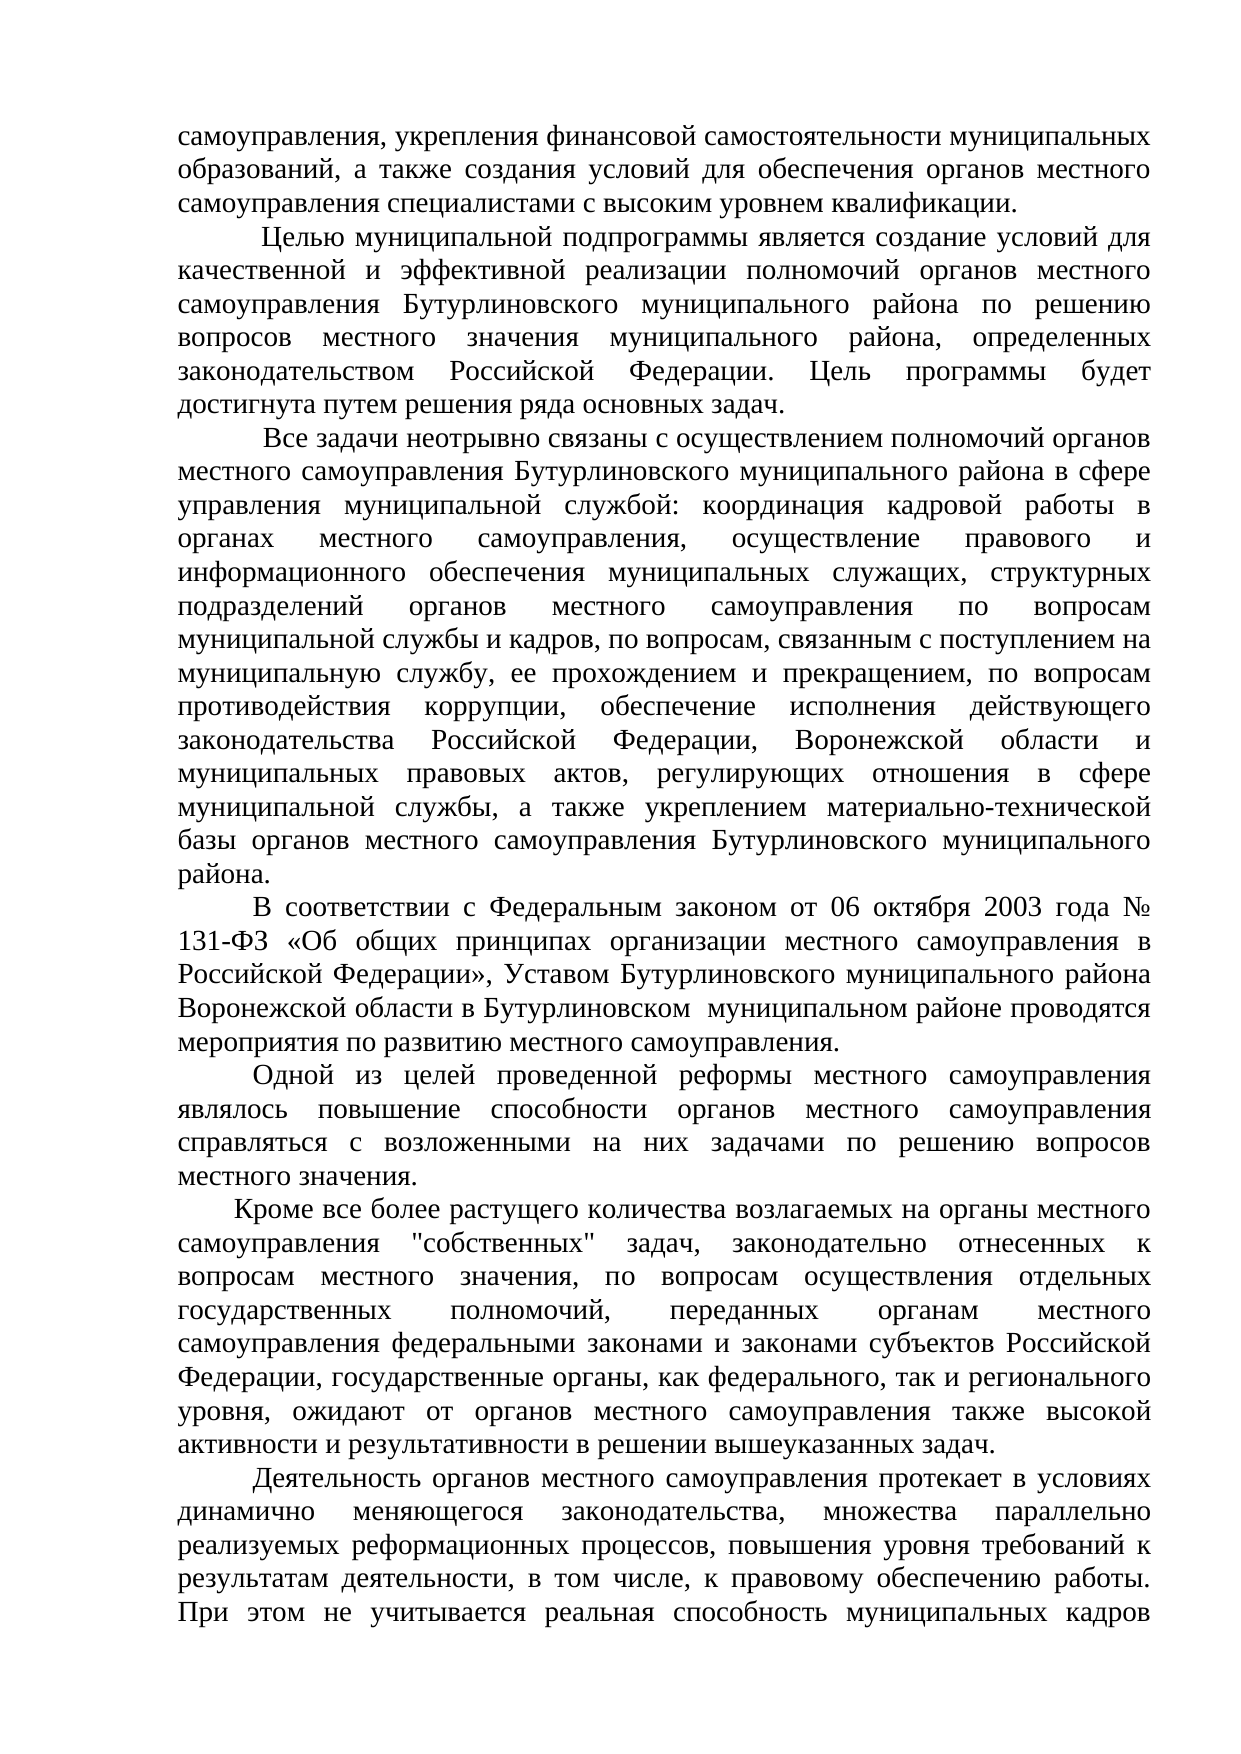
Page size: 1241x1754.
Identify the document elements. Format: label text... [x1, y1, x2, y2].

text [177, 1460, 1152, 1627]
text Кроме все более растущего количества возлагаемых на органы местного самоуправления "собственных" задач, законодательно отнесенных к вопросам местного значения, по вопросам осуществления отдельных государственных полномочий, переданных органам местного самоуправления федеральными законами и законами субъектов Российской Федерации, государственные органы, как федерального, так и регионального уровня, ожидают от органов местного самоуправления также высокой активности и результативности в решении вышеуказанных задач. [177, 1191, 1152, 1460]
text Целью муниципальной подпрограммы является создание условий для качественной и эффективной реализации полномочий органов местного самоуправления Бутурлиновского муниципального района по решению вопросов местного значения муниципального района, определенных законодательством Российской Федерации. Цель программы будет достигнута путем решения ряда основных задач. [177, 219, 1152, 420]
text Одной из целей проведенной реформы местного самоуправления являлось повышение способности органов местного самоуправления справляться с возложенными на них задачами по решению вопросов местного значения. [177, 1057, 1152, 1191]
text В соответствии с Федеральным законом от 06 октября 2003 года № 131-ФЗ «Об общих принципах организации местного самоуправления в Российской Федерации», Уставом Бутурлиновского муниципального района Воронежской области в Бутурлиновском муниципальном районе проводятся мероприятия по развитию местного самоуправления. [177, 889, 1152, 1057]
text Все задачи неотрывно связаны с осуществлением полномочий органов местного самоуправления Бутурлиновского муниципального района в сфере управления муниципальной службой: координация кадровой работы в органах местного самоуправления, осуществление правового и информационного обеспечения муниципальных служащих, структурных подразделений органов местного самоуправления по вопросам муниципальной службы и кадров, по вопросам, связанным с поступлением на муниципальную службу, ее прохождением и прекращением, по вопросам противодействия коррупции, обеспечение исполнения действующего законодательства Российской Федерации, Воронежской области и муниципальных правовых актов, регулирующих отношения в сфере муниципальной службы, а также укреплением материально-технической базы органов местного самоуправления Бутурлиновского муниципального района. [177, 420, 1152, 889]
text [177, 118, 1152, 219]
